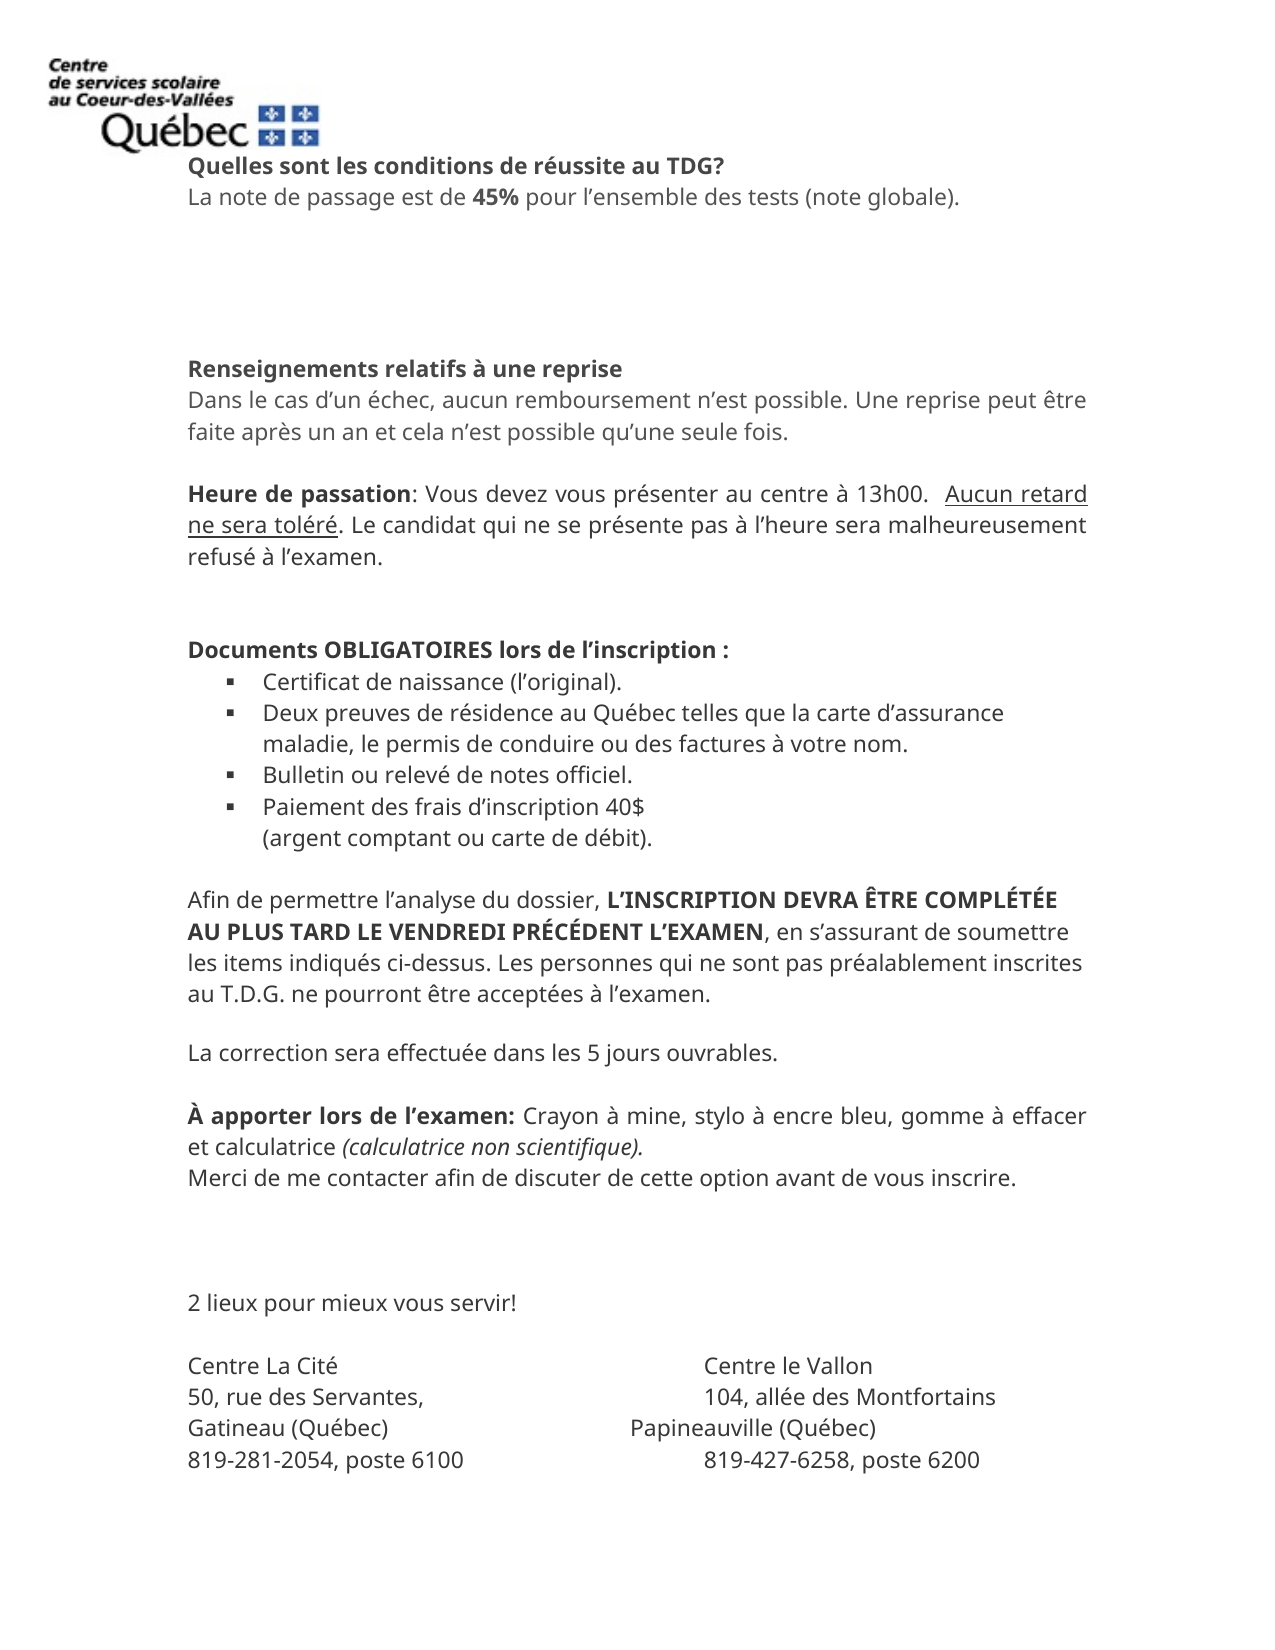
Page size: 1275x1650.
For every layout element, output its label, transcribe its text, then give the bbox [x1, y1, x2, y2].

text La correction sera effectuée dans les 5 jours ouvrables. [187, 1037, 1087, 1069]
text 2 lieux pour mieux vous servir! [187, 1287, 1087, 1319]
list Certificat de naissance (l’original). [225, 666, 1087, 697]
text Merci de me contacter afin de discuter de cette option avant de vous inscrire. [187, 1162, 1087, 1194]
list Paiement des frais d’inscription 40$ (argent comptant ou carte de débit). [225, 791, 1087, 853]
picture [46, 31, 322, 157]
list Deux preuves de résidence au Québec telles que la carte d’assurance maladie, le permis de conduire ou des factures à votre nom. [225, 697, 1087, 759]
text La note de passage est de 45% pour l’ensemble des tests (note globale). [187, 181, 1087, 212]
text Heure de passation: Vous devez vous présenter au centre à 13h00. Aucun retard ne sera toléré. Le candidat qui ne se présente pas à l’heure sera malheureusement refusé à l’examen. [187, 478, 1087, 572]
list Bulletin ou relevé de notes officiel. [225, 759, 1087, 791]
text Centre La Cité Centre le Vallon 50, rue des Servantes, 104, allée des Montfortains Gatineau (Québec) Papineauville (Québec) 819-281-2054, poste 6100 819-427-6258, poste 6200 [187, 1350, 1087, 1475]
text Documents OBLIGATOIRES lors de l’inscription : [187, 634, 1087, 666]
text Dans le cas d’un échec, aucun remboursement n’est possible. Une reprise peut être faite après un an et cela n’est possible qu’une seule fois. [187, 384, 1087, 447]
text Afin de permettre l’analyse du dossier, L’INSCRIPTION DEVRA ÊTRE COMPLÉTÉE AU PLUS TARD LE VENDREDI PRÉCÉDENT L’EXAMEN, en s’assurant de soumettre les items indiqués ci-dessus. Les personnes qui ne sont pas préalablement inscrites au T.D.G. ne pourront être acceptées à l’examen. [187, 884, 1087, 1037]
text À apporter lors de l’examen: Crayon à mine, stylo à encre bleu, gomme à effacer et calculatrice (calculatrice non scientifique). [187, 1100, 1087, 1162]
subtitle Quelles sont les conditions de réussite au TDG? [187, 150, 1087, 181]
subtitle Renseignements relatifs à une reprise [187, 353, 1087, 384]
